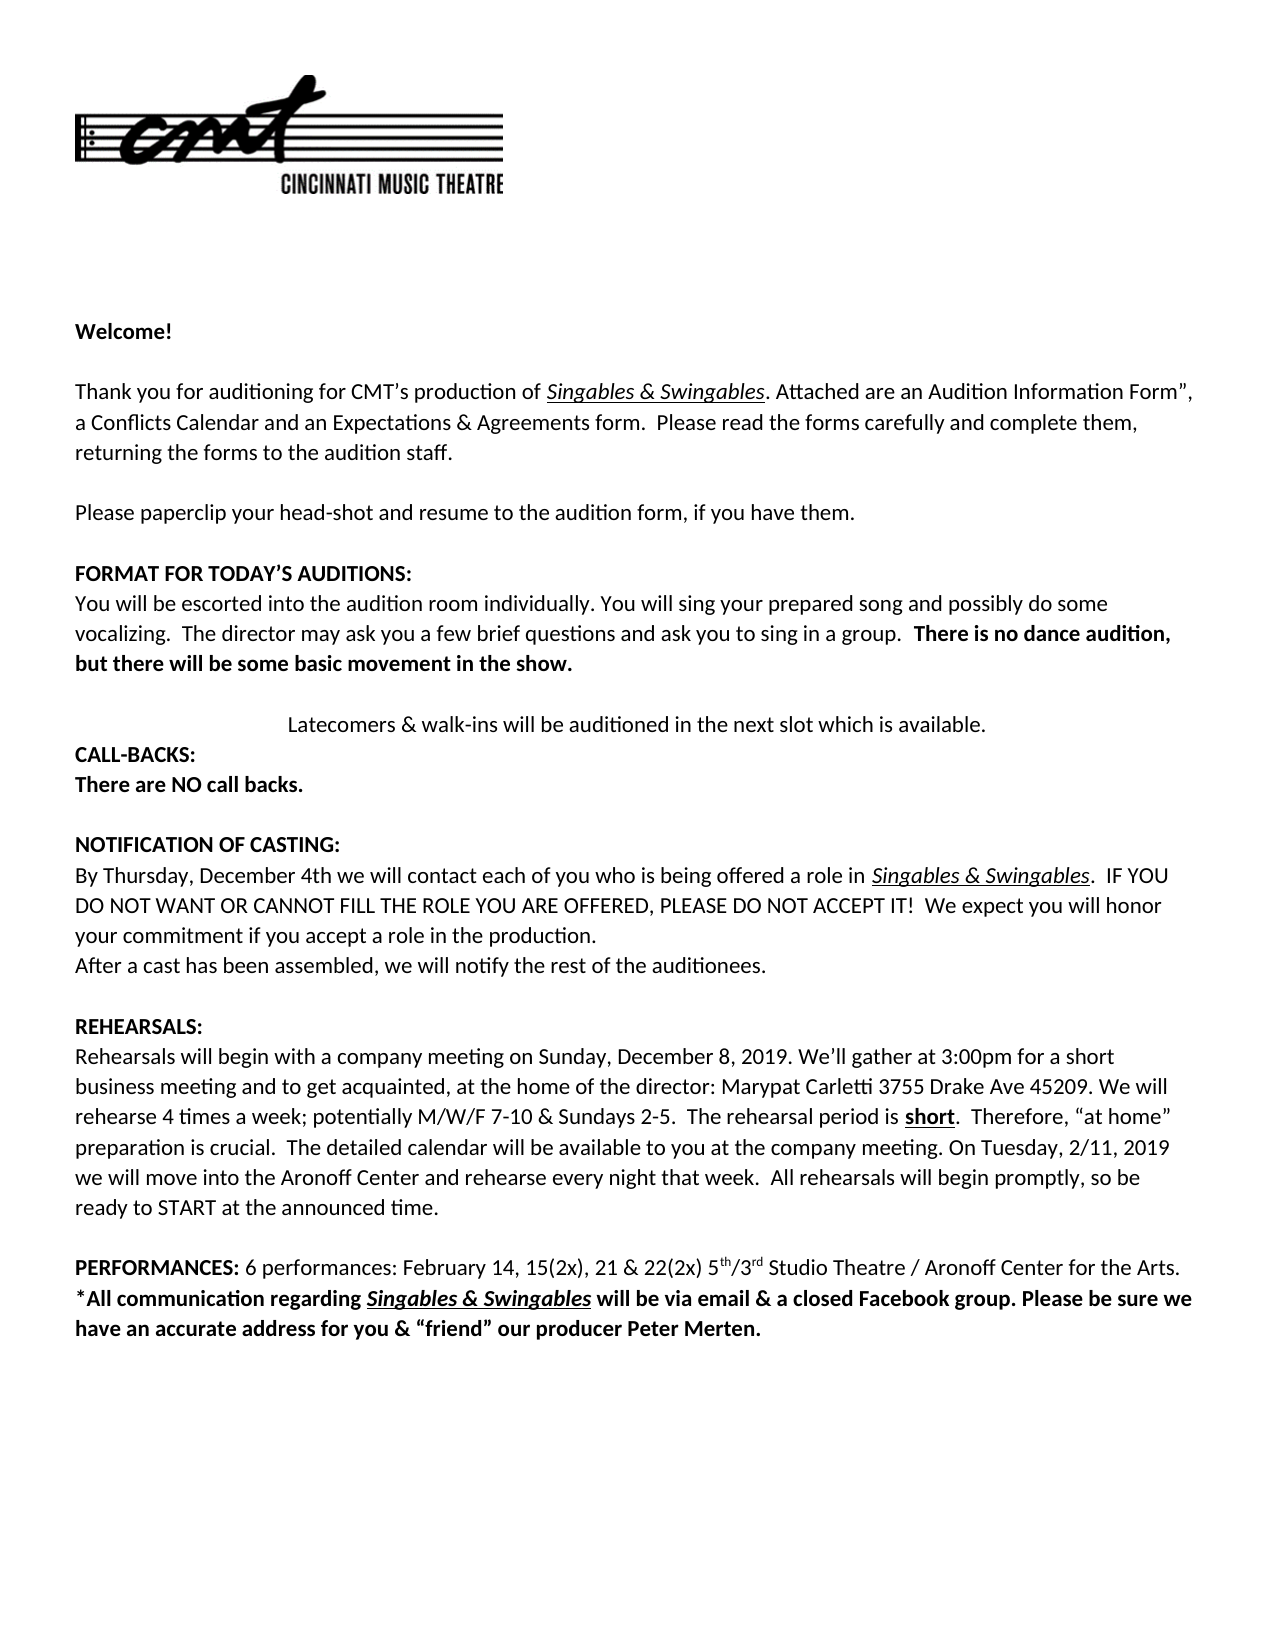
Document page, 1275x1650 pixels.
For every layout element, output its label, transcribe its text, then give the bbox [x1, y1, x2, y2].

text There are NO call backs. [75, 770, 1200, 798]
picture [75, 75, 503, 194]
text REHEARSALS: [75, 1012, 1200, 1040]
text You will be escorted into the audition room individually. You will sing your prepared song and possibly do some vocalizing. The director may ask you a few brief questions and ask you to sing in a group. There is no dance audition, but there will be some basic movement in the show. [75, 589, 1200, 677]
text Welcome! [75, 317, 1200, 345]
text CALL-BACKS: [75, 740, 1200, 768]
text After a cast has been assembled, we will notify the rest of the auditionees. [75, 951, 1200, 979]
text Please paperclip your head-shot and resume to the audition form, if you have them. [75, 498, 1200, 526]
text Thank you for auditioning for CMT’s production of Singables & Swingables. Attached are an Audition Information Form”, a Conflicts Calendar and an Expectations & Agreements form. Please read the forms carefully and complete them, returning the forms to the audition staff. [75, 377, 1200, 466]
text FORMAT FOR TODAY’S AUDITIONS: [75, 559, 1200, 587]
text Rehearsals will begin with a company meeting on Sunday, December 8, 2019. We’ll gather at 3:00pm for a short business meeting and to get acquainted, at the home of the director: Marypat Carletti 3755 Drake Ave 45209. We will rehearse 4 times a week; potentially M/W/F 7-10 & Sundays 2-5. The rehearsal period is short. Therefore, “at home” preparation is crucial. The detailed calendar will be available to you at the company meeting. On Tuesday, 2/11, 2019 we will move into the Aronoff Center and rehearse every night that week. All rehearsals will begin promptly, so be ready to START at the announced time. [75, 1042, 1200, 1221]
text Latecomers & walk-ins will be auditioned in the next slot which is available. [75, 710, 1200, 738]
text PERFORMANCES: 6 performances: February 14, 15(2x), 21 & 22(2x) 5th/3rd Studio Theatre / Aronoff Center for the Arts. [75, 1253, 1200, 1281]
text *All communication regarding Singables & Swingables will be via email & a closed Facebook group. Please be sure we have an accurate address for you & “friend” our producer Peter Merten. [75, 1284, 1200, 1342]
text By Thursday, December 4th we will contact each of you who is being offered a role in Singables & Swingables. IF YOU DO NOT WANT OR CANNOT FILL THE ROLE YOU ARE OFFERED, PLEASE DO NOT ACCEPT IT! We expect you will honor your commitment if you accept a role in the production. [75, 861, 1200, 949]
text NOTIFICATION OF CASTING: [75, 831, 1200, 858]
